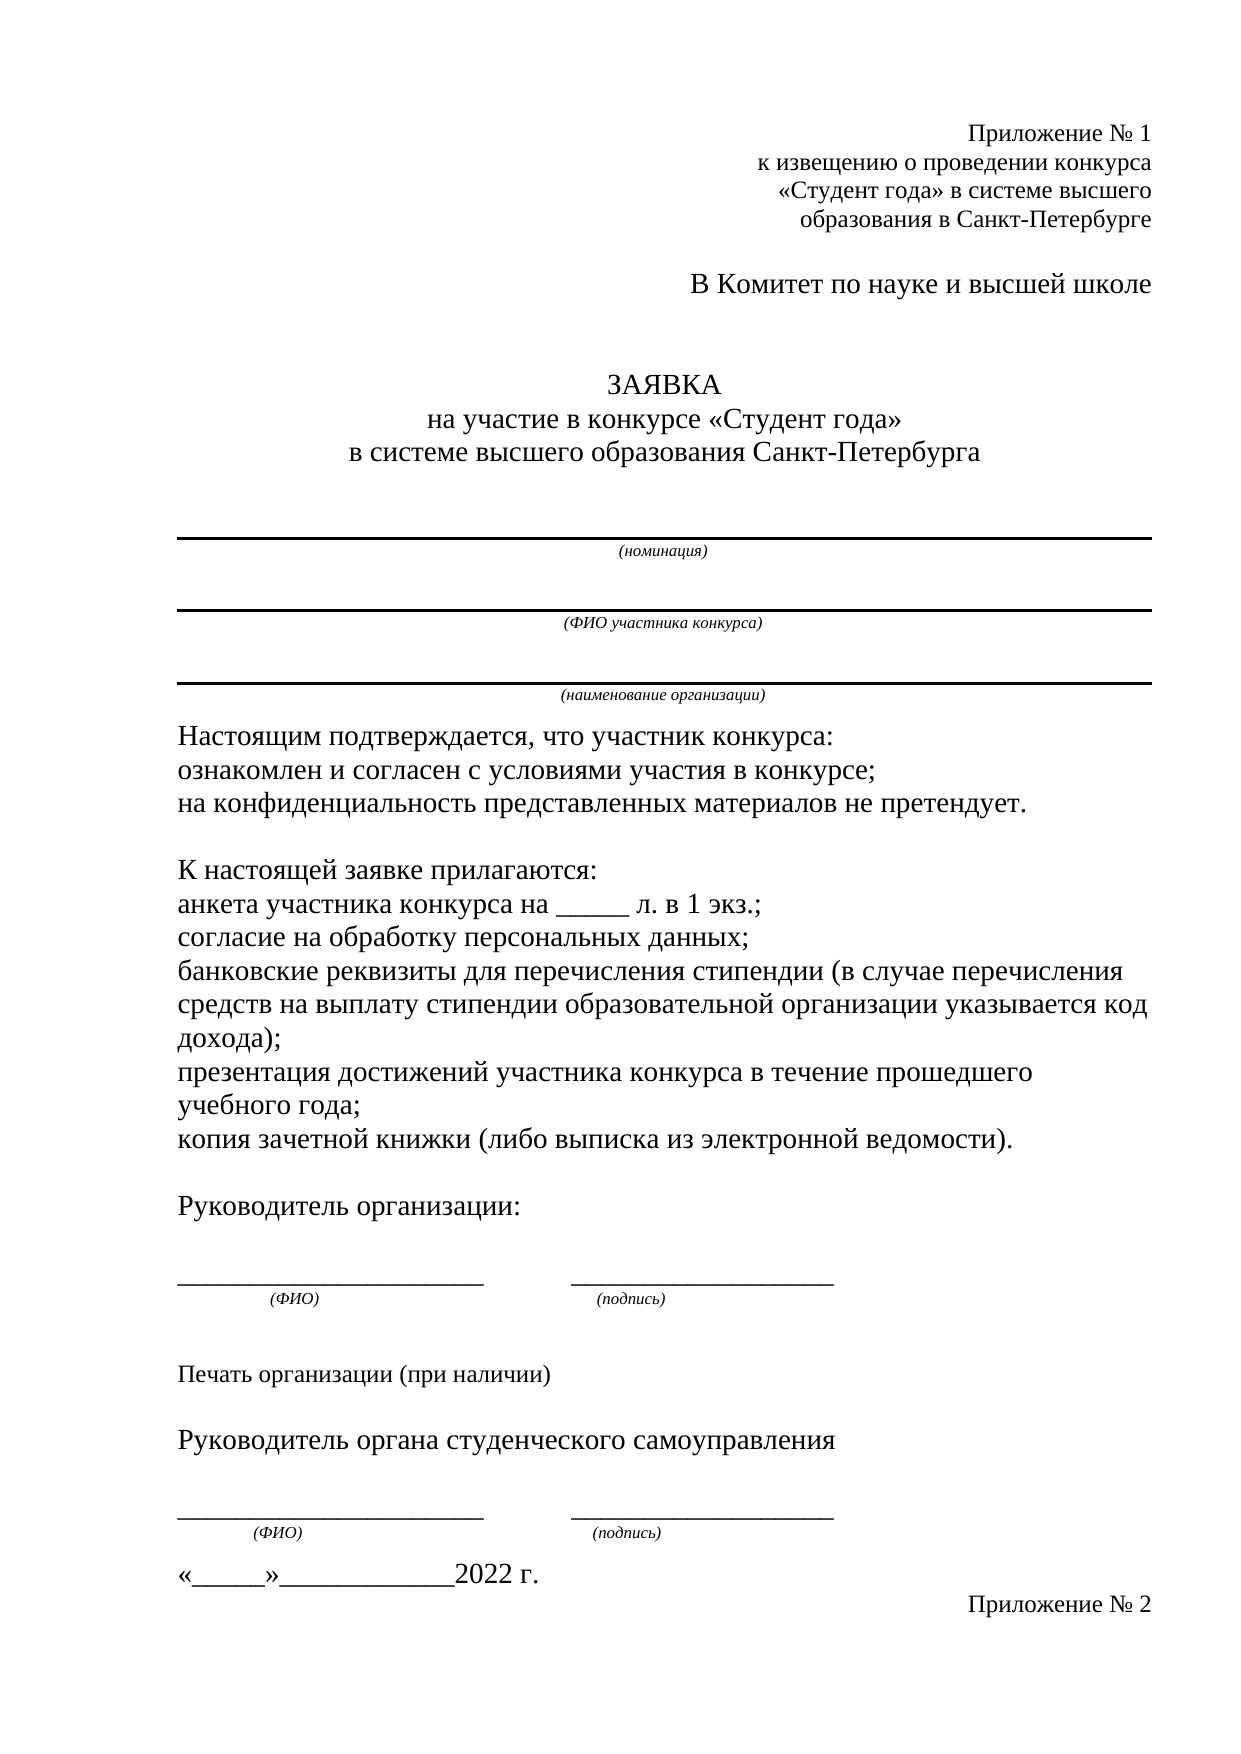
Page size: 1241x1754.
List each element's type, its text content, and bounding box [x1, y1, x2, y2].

text «_____»____________2022 г. [177, 1556, 1152, 1589]
text копия зачетной книжки (либо выписка из электронной ведомости). [177, 1121, 1152, 1154]
text _____________________ __________________ [177, 1489, 1152, 1522]
text Настоящим подтверждается, что участник конкурса: [177, 718, 1152, 752]
text на конфиденциальность представленных материалов не претендует. [177, 785, 1152, 819]
text В Комитет по науке и высшей школе [177, 267, 1152, 300]
text образования в Санкт-Петербурге [177, 204, 1152, 233]
text к извещению о проведении конкурса [177, 147, 1152, 176]
text Приложение № 1 [177, 118, 1152, 147]
text анкета участника конкурса на _____ л. в 1 экз.; [177, 886, 1152, 919]
text К настоящей заявке прилагаются: [177, 852, 1152, 886]
text Печать организации (при наличии) [177, 1359, 1152, 1388]
text Руководитель организации: [177, 1188, 1152, 1221]
text на участие в конкурсе «Студент года» [177, 401, 1152, 434]
text «Студент года» в системе высшего [177, 176, 1152, 204]
text (номинация) [177, 540, 1152, 574]
text банковские реквизиты для перечисления стипендии (в случае перечисления средств на выплату стипендии образовательной организации указывается код дохода); [177, 953, 1152, 1054]
text (ФИО) (подпись) [177, 1288, 1152, 1322]
text (ФИО) (подпись) [177, 1522, 1152, 1556]
text Приложение № 2 [177, 1589, 1152, 1618]
text (наименование организации) [177, 685, 1152, 718]
text ознакомлен и согласен с условиями участия в конкурсе; [177, 752, 1152, 785]
text презентация достижений участника конкурса в течение прошедшего учебного года; [177, 1054, 1152, 1121]
text ЗАЯВКА [177, 367, 1152, 401]
text Руководитель органа студенческого самоуправления [177, 1422, 1152, 1455]
text согласие на обработку персональных данных; [177, 919, 1152, 953]
text в системе высшего образования Санкт-Петербурга [177, 434, 1152, 468]
text (ФИО участника конкурса) [177, 612, 1152, 646]
text _____________________ __________________ [177, 1255, 1152, 1288]
